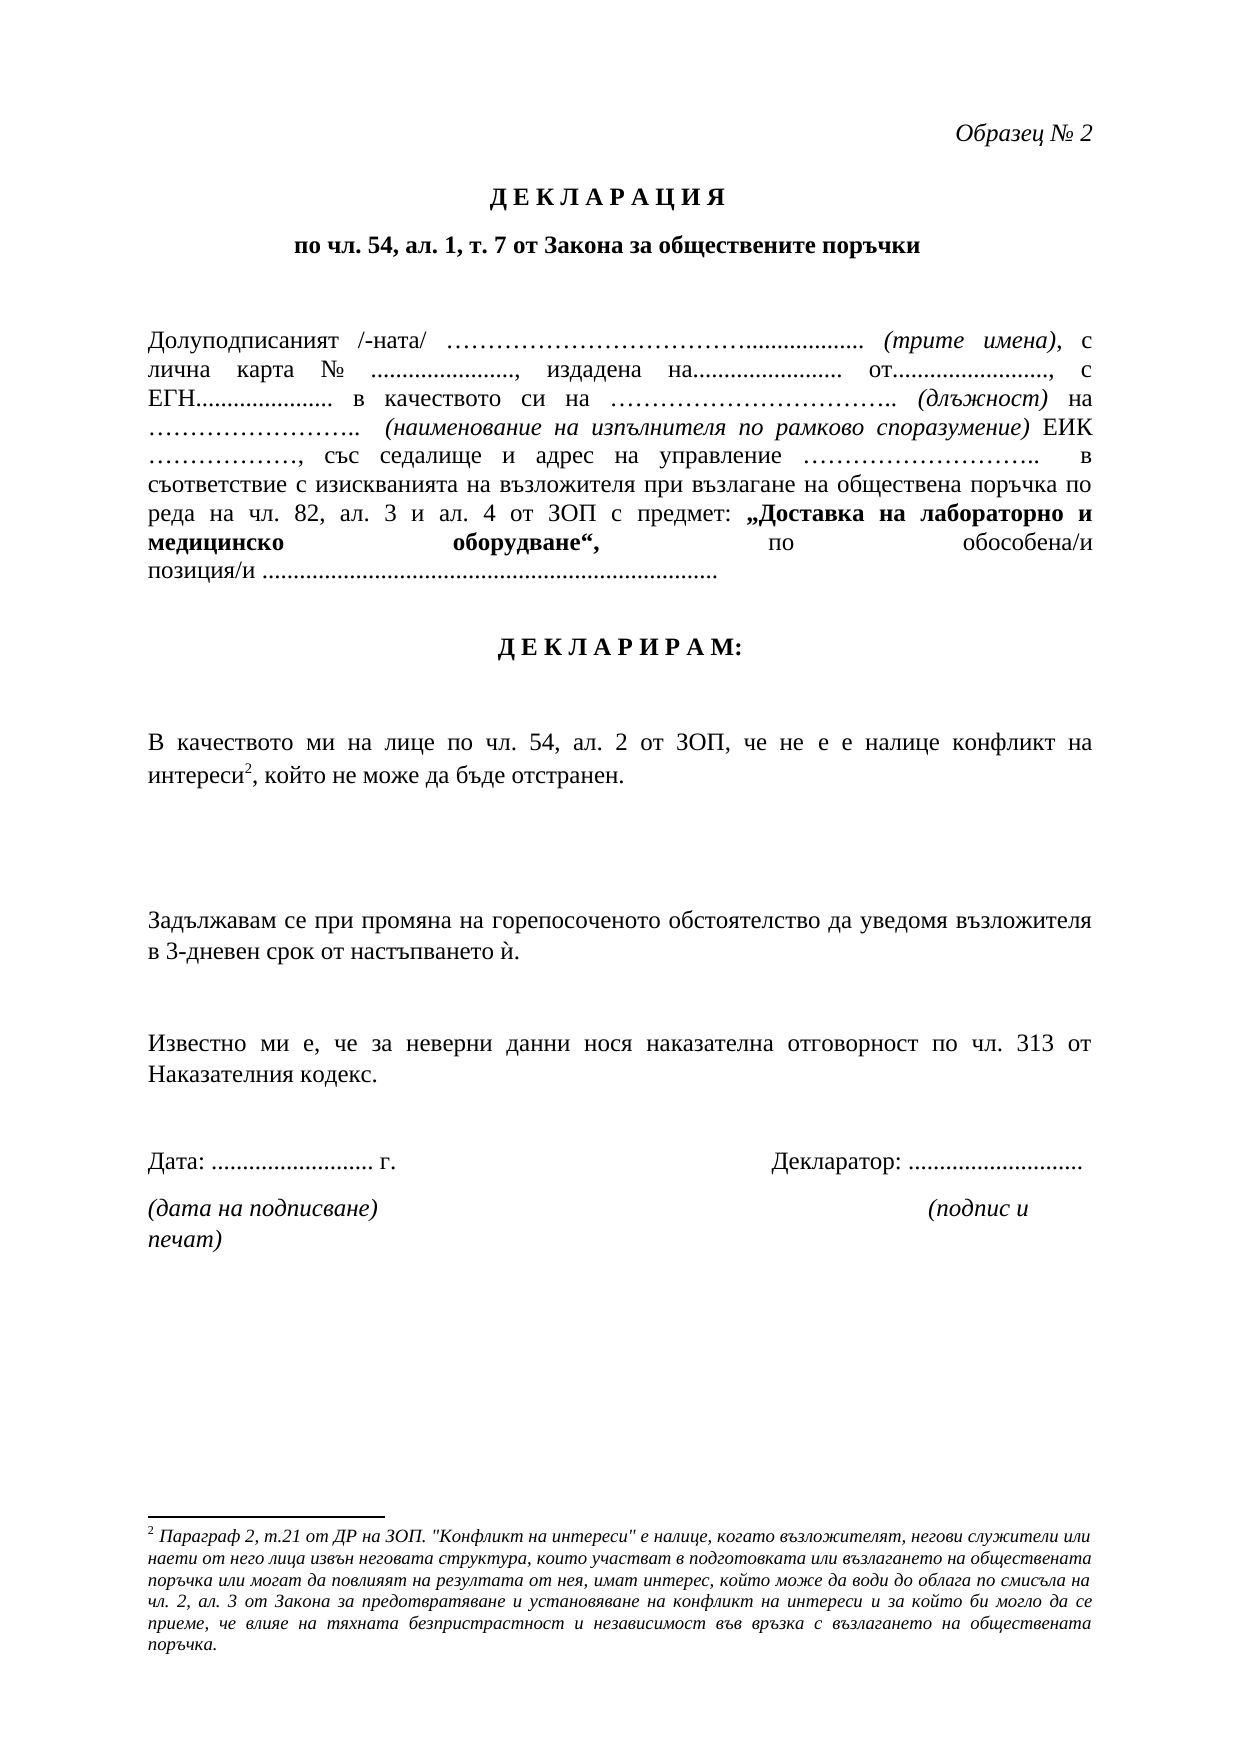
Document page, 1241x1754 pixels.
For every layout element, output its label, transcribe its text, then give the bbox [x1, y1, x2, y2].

text Задължавам се при промяна на горепосоченото обстоятелство да уведомя възложителя в 3-дневен срок от настъпването ѝ. [148, 905, 1093, 965]
text В качеството ми на лице по чл. 54, ал. 2 от ЗОП, че не е е налице конфликт на интереси, който не може да бъде отстранен. [148, 727, 1093, 789]
text Дата: .......................... г. Декларатор: ............................ [148, 1146, 1093, 1174]
text Образец № 2 [148, 118, 1093, 147]
text по чл. 54, ал. 1, т. 7 от Закона за обществените поръчки [148, 230, 1067, 259]
text Д Е К Л А Р А Ц И Я [148, 182, 1067, 211]
text (дата на подписване) (подпис и печат) [148, 1193, 1093, 1253]
text Д Е К Л А Р И Р А М: [148, 632, 1093, 661]
text Известно ми е, че за неверни данни нося наказателна отговорност по чл. 313 от Наказателния кодекс. [148, 1028, 1093, 1087]
text Долуподписаният /-ната/ ………………………………................... (трите имена), с лична карта № ......................., издадена на........................ от........................., с ЕГН...................... в качеството си на …………………………….. (длъжност) на …………………….. (наименование на изпълнителя по рамково споразумение) ЕИК ………………, със седалище и адрес на управление ……………………….. в съответствие с изискванията на възложителя при възлагане на обществена поръчка по реда на чл. 82, ал. 3 и ал. 4 от ЗОП с предмет: „Доставка на лабораторно и медицинско оборудване“, по обособена/и позиция/и ......................................................................... [148, 325, 1093, 584]
